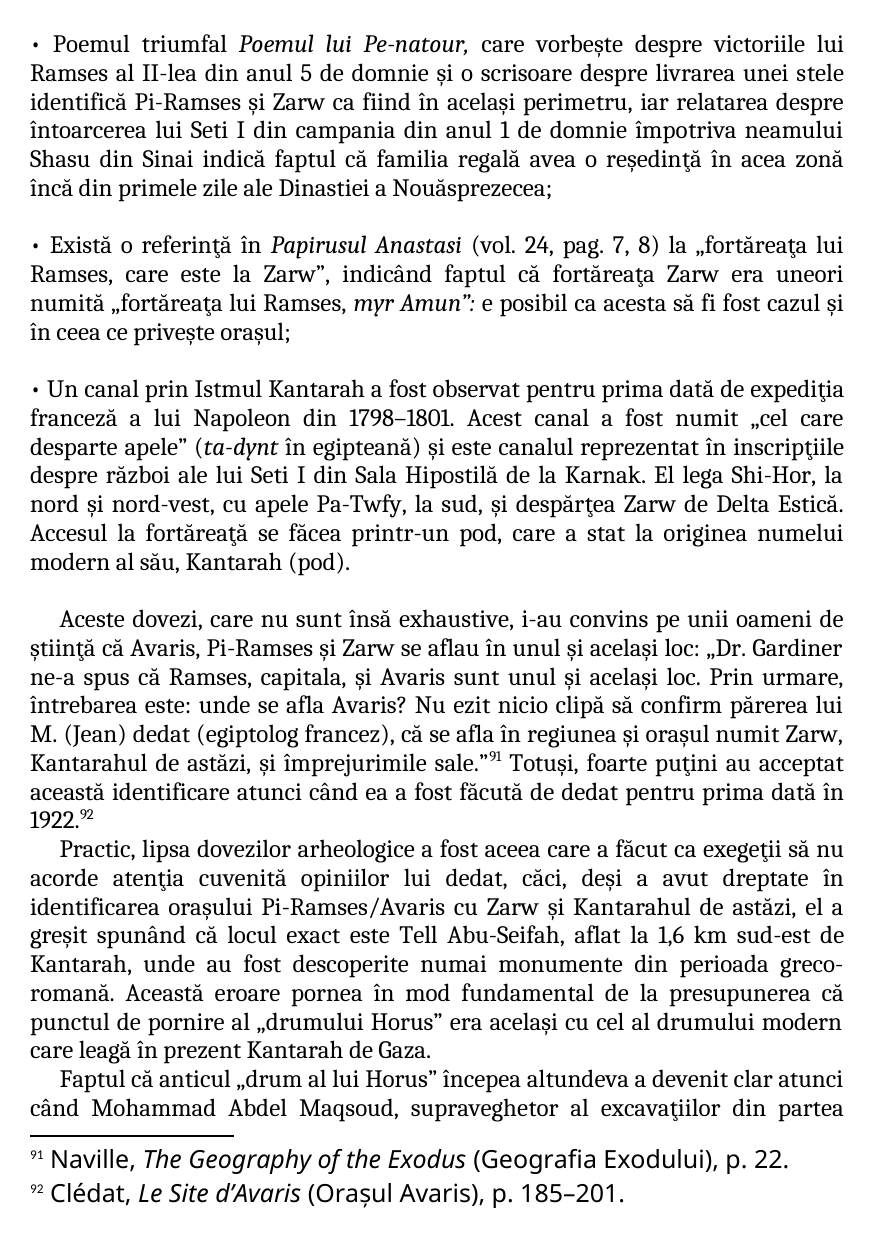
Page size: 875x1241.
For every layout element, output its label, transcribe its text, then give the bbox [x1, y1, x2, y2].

text • Un canal prin Istmul Kantarah a fost observat pentru prima dată de expediţia franceză a lui Napoleon din 1798–1801. Acest canal a fost numit „cel care desparte apele” (ta-dynt în egipteană) şi este canalul reprezentat în inscripţiile despre război ale lui Seti I din Sala Hipostilă de la Karnak. El lega Shi-Hor, la nord şi nord-vest, cu apele Pa-Twfy, la sud, şi despărţea Zarw de Delta Estică. Accesul la fortăreaţă se făcea printr-un pod, care a stat la originea numelui modern al său, Kantarah (pod). [30, 375, 844, 576]
text • Poemul triumfal Poemul lui Pe-natour, care vorbeşte despre victoriile lui Ramses al II-lea din anul 5 de domnie şi o scrisoare despre livrarea unei stele identifică Pi-Ramses şi Zarw ca fiind în acelaşi perimetru, iar relatarea despre întoarcerea lui Seti I din campania din anul 1 de domnie împotriva neamului Shasu din Sinai indică faptul că familia regală avea o reşedinţă în acea zonă încă din primele zile ale Dinastiei a Nouăsprezecea; [30, 30, 844, 202]
text • Există o referinţă în Papirusul Anastasi (vol. 24, pag. 7, 8) la „fortăreaţa lui Ramses, care este la Zarw”, indicând faptul că fortăreaţa Zarw era uneori numită „fortăreaţa lui Ramses, myr Amun”: e posibil ca acesta să fi fost cazul şi în ceea ce priveşte oraşul; [30, 231, 844, 346]
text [30, 1065, 844, 1122]
text Aceste dovezi, care nu sunt însă exhaustive, i-au convins pe unii oameni de ştiinţă că Avaris, Pi-Ramses şi Zarw se aflau în unul şi acelaşi loc: „Dr. Gardiner ne-a spus că Ramses, capitala, şi Avaris sunt unul şi acelaşi loc. Prin urmare, întrebarea este: unde se afla Avaris? Nu ezit nicio clipă să confirm părerea lui M. (Jean) dedat (egiptolog francez), că se afla în regiunea şi oraşul numit Zarw, Kantarahul de astăzi, şi împrejurimile sale.” Totuşi, foarte puţini au acceptat această identificare atunci când ea a fost făcută de dedat pentru prima dată în 1922. [30, 605, 844, 835]
text Practic, lipsa dovezilor arheologice a fost aceea care a făcut ca exegeţii să nu acorde atenţia cuvenită opiniilor lui dedat, căci, deşi a avut dreptate în identificarea oraşului Pi-Ramses/Avaris cu Zarw şi Kantarahul de astăzi, el a greşit spunând că locul exact este Tell Abu-Seifah, aflat la 1,6 km sud-est de Kantarah, unde au fost descoperite numai monumente din perioada greco-romană. Această eroare pornea în mod fundamental de la presupunerea că punctul de pornire al „drumului Horus” era acelaşi cu cel al drumului modern care leagă în prezent Kantarah de Gaza. [30, 835, 844, 1065]
